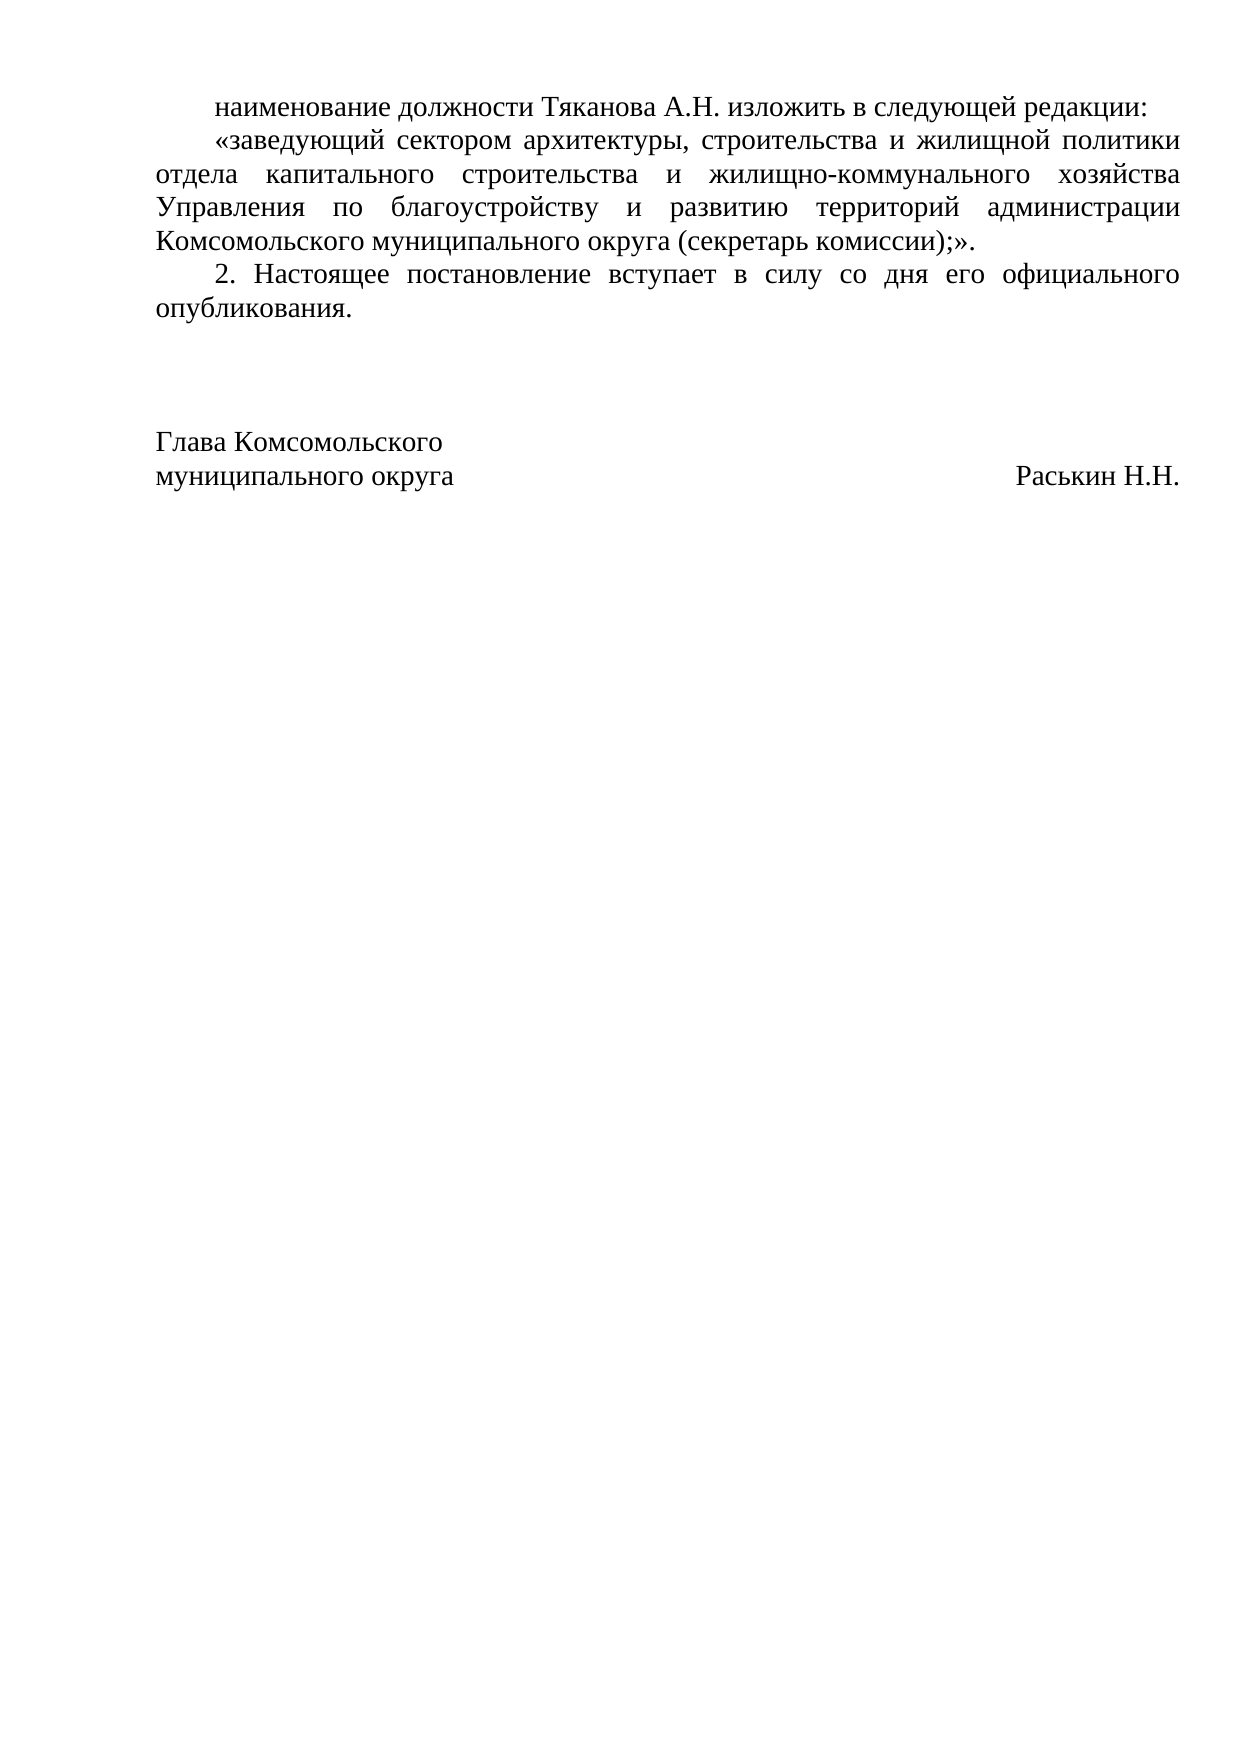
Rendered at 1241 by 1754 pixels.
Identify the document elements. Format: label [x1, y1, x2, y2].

table_cell [144, 89, 1192, 1626]
